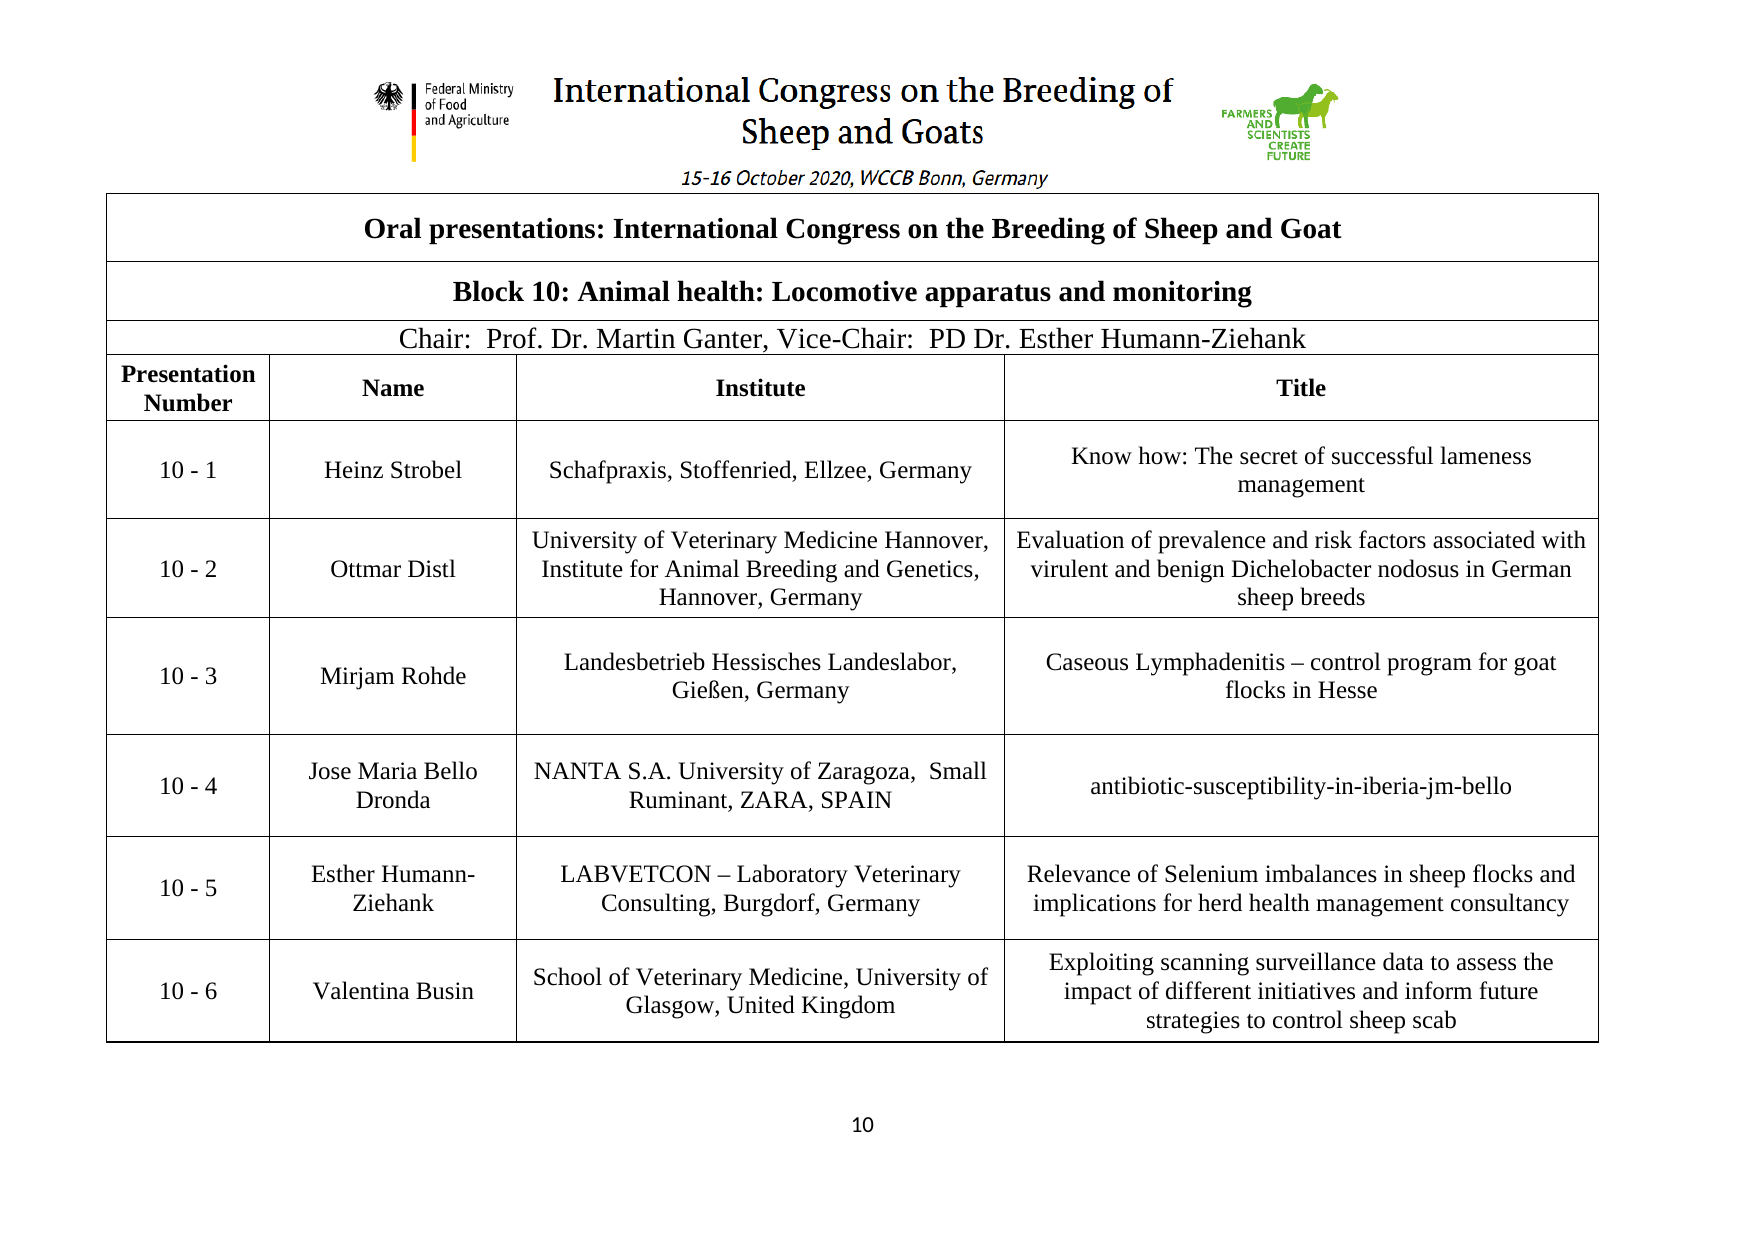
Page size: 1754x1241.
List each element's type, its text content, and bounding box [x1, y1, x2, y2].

table_cell 10 - 4 [107, 735, 269, 836]
table_cell NANTA S.A. University of Zaragoza, Small Ruminant, ZARA, SPAIN [517, 735, 1004, 836]
picture [360, 73, 1365, 193]
table_cell University of Veterinary Medicine Hannover, Institute for Animal Breeding and Genetics, Hannover, Germany [517, 519, 1004, 617]
table_cell Heinz Strobel [270, 421, 516, 518]
table_cell Evaluation of prevalence and risk factors associated with virulent and benign Dichelobacter nodosus in German sheep breeds [1005, 519, 1598, 617]
table_cell Institute [517, 355, 1004, 420]
table_cell 10 - 2 [107, 519, 269, 617]
table_cell Ottmar Distl [270, 519, 516, 617]
table_cell Landesbetrieb Hessisches Landeslabor, Gießen, Germany [517, 618, 1004, 733]
table_cell Esther Humann-Ziehank [270, 837, 516, 938]
table_cell Know how: The secret of successful lameness management [1005, 421, 1598, 518]
table_cell 10 - 6 [107, 940, 269, 1041]
table_cell Title [1005, 355, 1598, 420]
table_cell 10 - 1 [107, 421, 269, 518]
table_cell Relevance of Selenium imbalances in sheep flocks and implications for herd health management consultancy [1005, 837, 1598, 938]
table_cell School of Veterinary Medicine, University of Glasgow, United Kingdom [517, 940, 1004, 1041]
table_cell Caseous Lymphadenitis – control program for goat flocks in Hesse [1005, 618, 1598, 733]
table_cell 10 - 5 [107, 837, 269, 938]
table_cell Exploiting scanning surveillance data to assess the impact of different initiatives and inform future strategies to control sheep scab [1005, 940, 1598, 1041]
table_cell Schafpraxis, Stoffenried, Ellzee, Germany [517, 421, 1004, 518]
table_cell LABVETCON – Laboratory Veterinary Consulting, Burgdorf, Germany [517, 837, 1004, 938]
table_cell Name [270, 355, 516, 420]
table_cell Block 10: Animal health: Locomotive apparatus and monitoring [107, 262, 1598, 320]
table_cell Valentina Busin [270, 940, 516, 1041]
table_cell Presentation Number [107, 355, 269, 420]
table_cell Jose Maria Bello Dronda [270, 735, 516, 836]
table_cell antibiotic-susceptibility-in-iberia-jm-bello [1005, 735, 1598, 836]
table_cell Mirjam Rohde [270, 618, 516, 733]
table_cell Chair: Prof. Dr. Martin Ganter, Vice-Chair: PD Dr. Esther Humann-Ziehank [107, 321, 1598, 354]
table_header Oral presentations: International Congress on the Breeding of Sheep and Goat [107, 194, 1598, 261]
table_cell 10 - 3 [107, 618, 269, 733]
